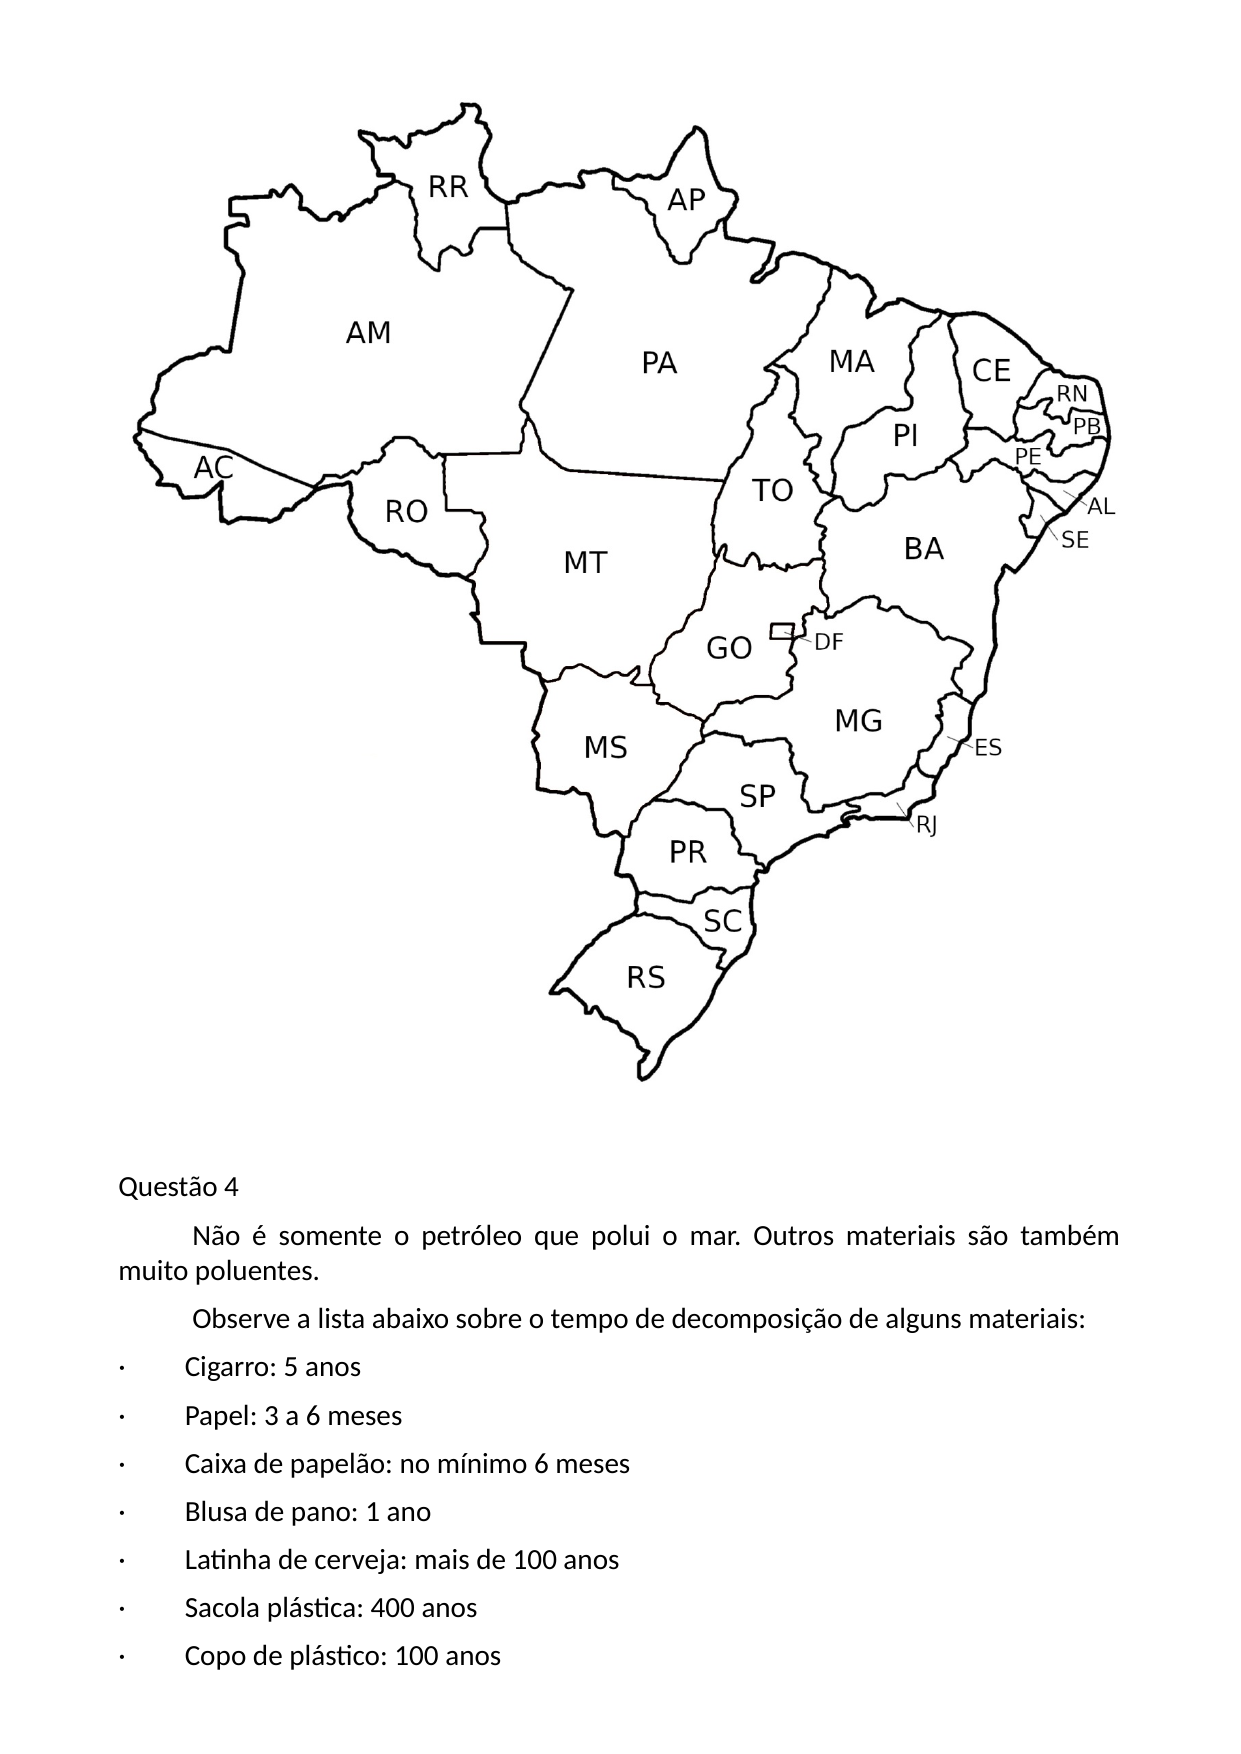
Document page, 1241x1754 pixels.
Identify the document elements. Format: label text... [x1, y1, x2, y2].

text · Blusa de pano: 1 ano [118, 1493, 1122, 1528]
text · Latinha de cerveja: mais de 100 anos [118, 1541, 1122, 1577]
text · Copo de plástico: 100 anos [118, 1637, 1122, 1673]
text · Cigarro: 5 anos [118, 1348, 1122, 1384]
text · Caixa de papelão: no mínimo 6 meses [118, 1445, 1122, 1480]
text Questão 4 [118, 1168, 1122, 1204]
picture [122, 87, 1124, 1088]
text · Papel: 3 a 6 meses [118, 1397, 1122, 1432]
text · Sacola plástica: 400 anos [118, 1589, 1122, 1625]
text Não é somente o petróleo que polui o mar. Outros materiais são também muito poluentes. [118, 1217, 1122, 1288]
text Observe a lista abaixo sobre o tempo de decomposição de alguns materiais: [118, 1300, 1122, 1336]
